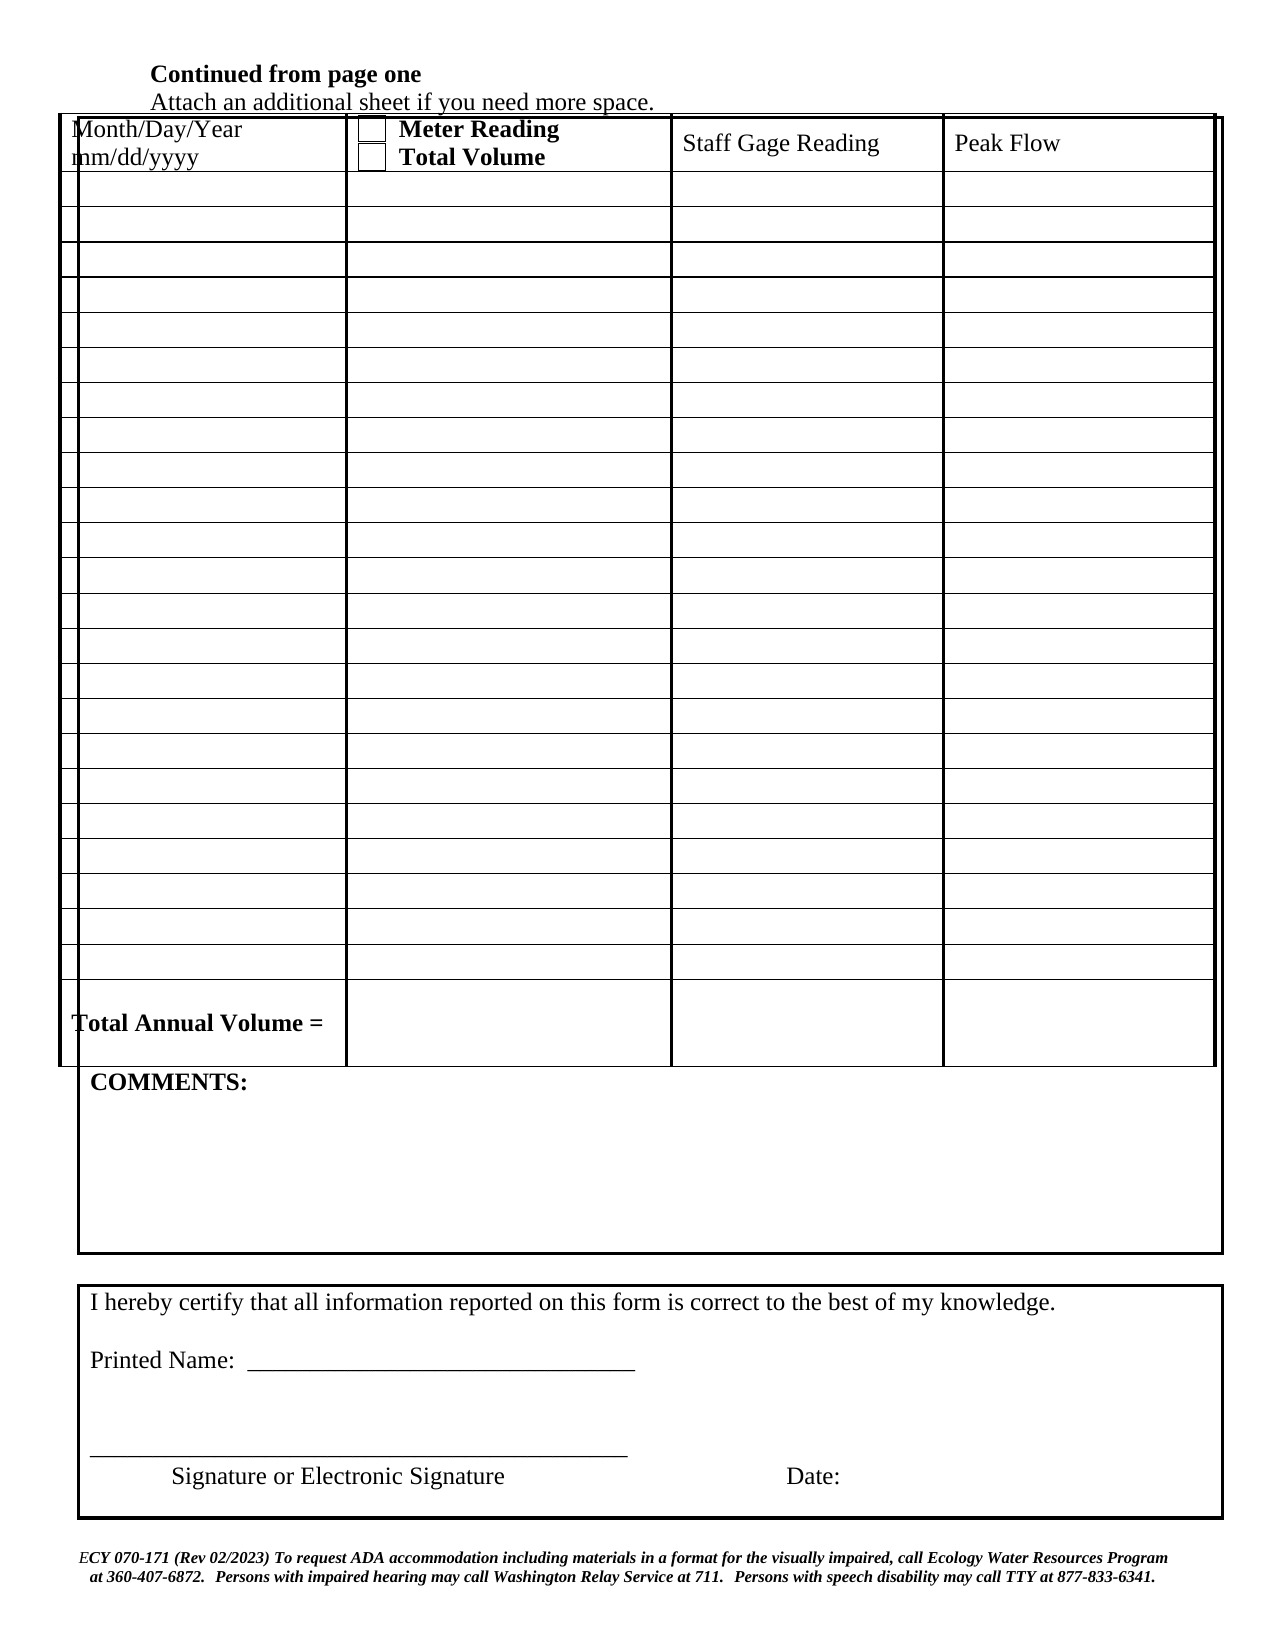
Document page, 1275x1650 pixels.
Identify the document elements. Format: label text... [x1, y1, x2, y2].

table_header COMMENTS: [80, 119, 1221, 1096]
table_cell [673, 874, 942, 908]
table_cell [62, 909, 345, 943]
table_header Peak Flow [945, 114, 1213, 171]
table_cell [348, 594, 670, 627]
table_cell [62, 313, 345, 347]
table_cell [945, 769, 1213, 803]
table_cell [62, 804, 345, 838]
table_cell [348, 418, 670, 452]
table_cell [348, 453, 670, 487]
table_cell [348, 734, 670, 768]
table_cell [673, 980, 942, 1066]
table_cell [673, 453, 942, 487]
table_cell [62, 383, 345, 417]
table_cell [62, 945, 345, 978]
table_cell [673, 488, 942, 522]
table_cell [945, 243, 1213, 276]
text Attach an additional sheet if you need more space. [150, 87, 1125, 113]
table_cell [673, 769, 942, 803]
table_cell [62, 839, 345, 873]
table_cell [945, 383, 1213, 417]
table_cell [673, 804, 942, 838]
table_cell [945, 804, 1213, 838]
table_cell [80, 1096, 1221, 1252]
table_cell [348, 769, 670, 803]
table_cell [62, 664, 345, 698]
table_cell [348, 664, 670, 698]
table_cell [62, 769, 345, 803]
table_header I hereby certify that all information reported on this form is correct to the best of my knowledge. Printed Name: _______________________________ ___________________________________________ Signature or Electronic Signature Date: [80, 1287, 1221, 1516]
table_cell [673, 909, 942, 943]
table_header Month/Day/Year mm/dd/yyyy [62, 114, 345, 171]
table_cell [348, 348, 670, 382]
table_cell [945, 980, 1213, 1066]
table_cell [945, 172, 1213, 206]
table_cell [945, 839, 1213, 873]
table_cell [673, 945, 942, 978]
table_cell [673, 699, 942, 733]
table_header Staff Gage Reading [673, 114, 942, 171]
table_cell [348, 523, 670, 557]
table_cell [348, 488, 670, 522]
table_cell [673, 313, 942, 347]
table_cell [348, 945, 670, 978]
table_cell [348, 980, 670, 1066]
table_cell [348, 313, 670, 347]
table_cell [673, 629, 942, 663]
table_cell [945, 313, 1213, 347]
table_cell [945, 594, 1213, 627]
table_cell [673, 383, 942, 417]
table_cell [673, 734, 942, 768]
table_cell [348, 804, 670, 838]
table_cell [348, 243, 670, 276]
table_cell [62, 734, 345, 768]
table_cell [62, 523, 345, 557]
table_cell [62, 699, 345, 733]
table_cell [945, 734, 1213, 768]
table_cell [348, 172, 670, 206]
table_cell [673, 523, 942, 557]
table_cell [62, 629, 345, 663]
table_cell [348, 558, 670, 592]
table_cell [945, 523, 1213, 557]
table_cell [348, 874, 670, 908]
table_cell [945, 945, 1213, 978]
table_cell [62, 874, 345, 908]
table_cell [945, 558, 1213, 592]
table_cell [348, 629, 670, 663]
table_cell [673, 558, 942, 592]
table_cell [62, 172, 345, 206]
table_cell [945, 348, 1213, 382]
table_cell [673, 839, 942, 873]
table_header Meter Reading Total Volume [348, 114, 670, 171]
table_cell [62, 207, 345, 241]
table_cell [673, 278, 942, 312]
table_cell [62, 348, 345, 382]
table_cell [673, 594, 942, 627]
table_cell [673, 348, 942, 382]
table_cell [945, 629, 1213, 663]
table_cell [62, 278, 345, 312]
table_cell [945, 278, 1213, 312]
table_cell [945, 874, 1213, 908]
table_cell [348, 839, 670, 873]
table_cell [348, 909, 670, 943]
table_cell [348, 278, 670, 312]
text Continued from page one [150, 59, 1125, 87]
table_cell [62, 453, 345, 487]
table_cell [673, 418, 942, 452]
table_cell [673, 243, 942, 276]
table_cell [945, 418, 1213, 452]
table_cell [62, 418, 345, 452]
table_cell [348, 207, 670, 241]
table_cell [945, 664, 1213, 698]
table_cell [673, 207, 942, 241]
table_cell [945, 909, 1213, 943]
table_cell [945, 207, 1213, 241]
table_cell [945, 488, 1213, 522]
table_cell [348, 383, 670, 417]
table_cell [62, 488, 345, 522]
table_cell [62, 594, 345, 627]
table_cell [673, 172, 942, 206]
table_cell [348, 699, 670, 733]
table_cell Total Annual Volume = [62, 980, 345, 1066]
table_cell [673, 664, 942, 698]
table_cell [945, 699, 1213, 733]
table_cell [62, 243, 345, 276]
table_cell [62, 558, 345, 592]
table_cell [945, 453, 1213, 487]
